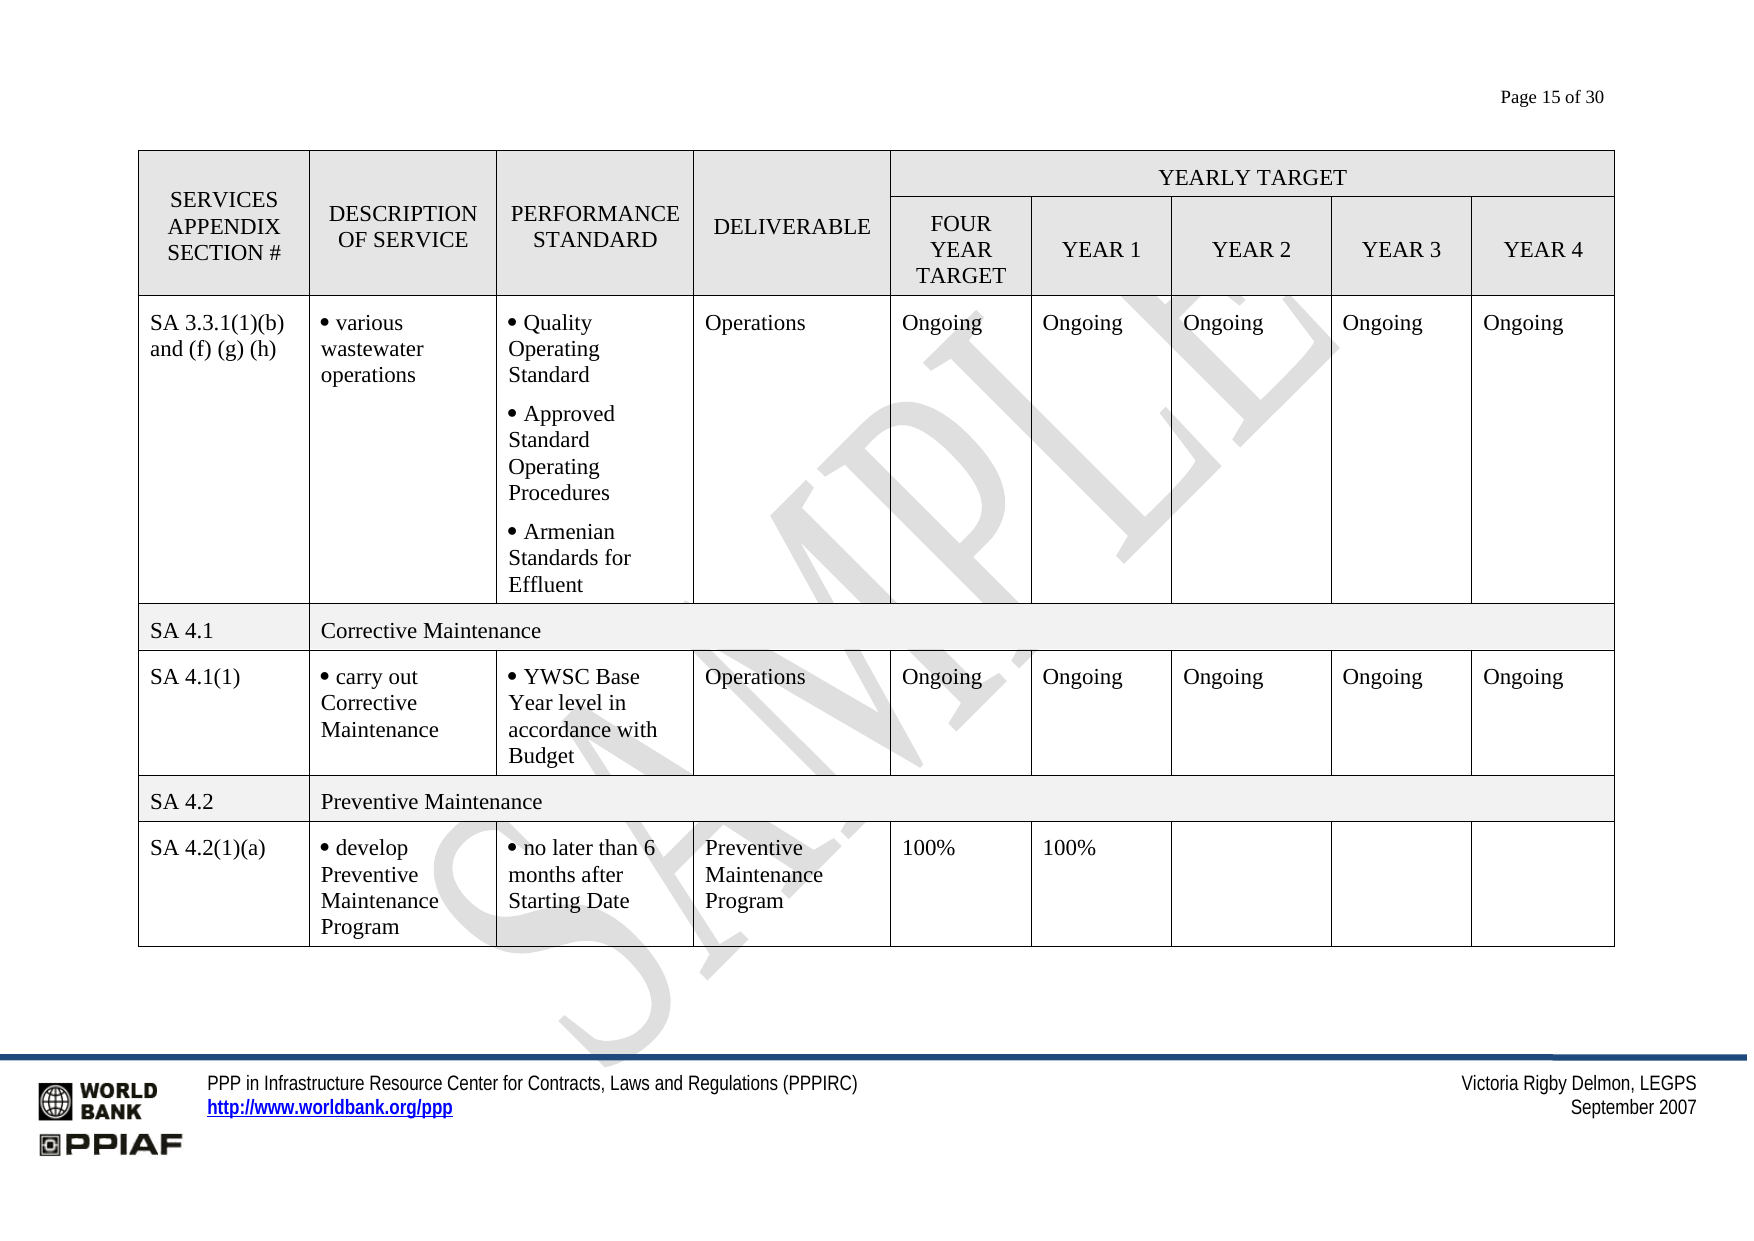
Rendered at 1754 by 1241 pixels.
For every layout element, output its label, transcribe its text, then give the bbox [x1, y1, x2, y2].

table_cell 100% [891, 822, 1031, 946]
table_cell SA 3.3.1(1)(b) and (f) (g) (h) [139, 296, 309, 603]
table_cell YEAR 3 [1332, 197, 1471, 295]
table_cell Operations [694, 296, 890, 603]
table_header DESCRIPTION OF SERVICE [310, 151, 496, 295]
table_cell [1172, 822, 1331, 946]
table_cell Operations [694, 651, 890, 775]
table_cell [1332, 822, 1471, 946]
table_cell Ongoing [1472, 651, 1614, 775]
table_cell YEAR 1 [1032, 197, 1171, 295]
table_cell YEAR 2 [1172, 197, 1331, 295]
table_cell Ongoing [1472, 296, 1614, 603]
table_cell 100% [1032, 822, 1171, 946]
table_cell Ongoing [1172, 651, 1331, 775]
table_cell SA 4.2 [139, 776, 309, 821]
table_cell SA 4.1 [139, 604, 309, 649]
table_cell Ongoing [891, 651, 1031, 775]
table_header PERFORMANCE STANDARD [497, 151, 693, 295]
table_cell YWSC Base Year level in accordance with Budget [497, 651, 693, 775]
picture [31, 1079, 194, 1159]
table_cell various wastewater operations [310, 296, 496, 603]
table_cell Ongoing [891, 296, 1031, 603]
table_header YEARLY TARGET [891, 151, 1614, 196]
table_header SERVICES APPENDIX SECTION # [139, 151, 309, 295]
table_cell Ongoing [1332, 651, 1471, 775]
table_cell Ongoing [1172, 296, 1331, 603]
table_cell Quality Operating Standard Approved Standard Operating Procedures Armenian Standards for Effluent [497, 296, 693, 603]
table_cell Ongoing [1332, 296, 1471, 603]
table_cell SA 4.2(1)(a) [139, 822, 309, 946]
table_cell SA 4.1(1) [139, 651, 309, 775]
table_cell carry out Corrective Maintenance [310, 651, 496, 775]
table_cell FOUR YEAR TARGET [891, 197, 1031, 295]
table_cell Ongoing [1032, 651, 1171, 775]
table_cell [1472, 822, 1614, 946]
table_cell Corrective Maintenance [310, 604, 1614, 649]
table_cell develop Preventive Maintenance Program [310, 822, 496, 946]
table_cell YEAR 4 [1472, 197, 1614, 295]
table_cell Ongoing [1032, 296, 1171, 603]
table_cell no later than 6 months after Starting Date [497, 822, 693, 946]
table_cell Preventive Maintenance [310, 776, 1614, 821]
table_cell Preventive Maintenance Program [694, 822, 890, 946]
table_header DELIVERABLE [694, 151, 890, 295]
